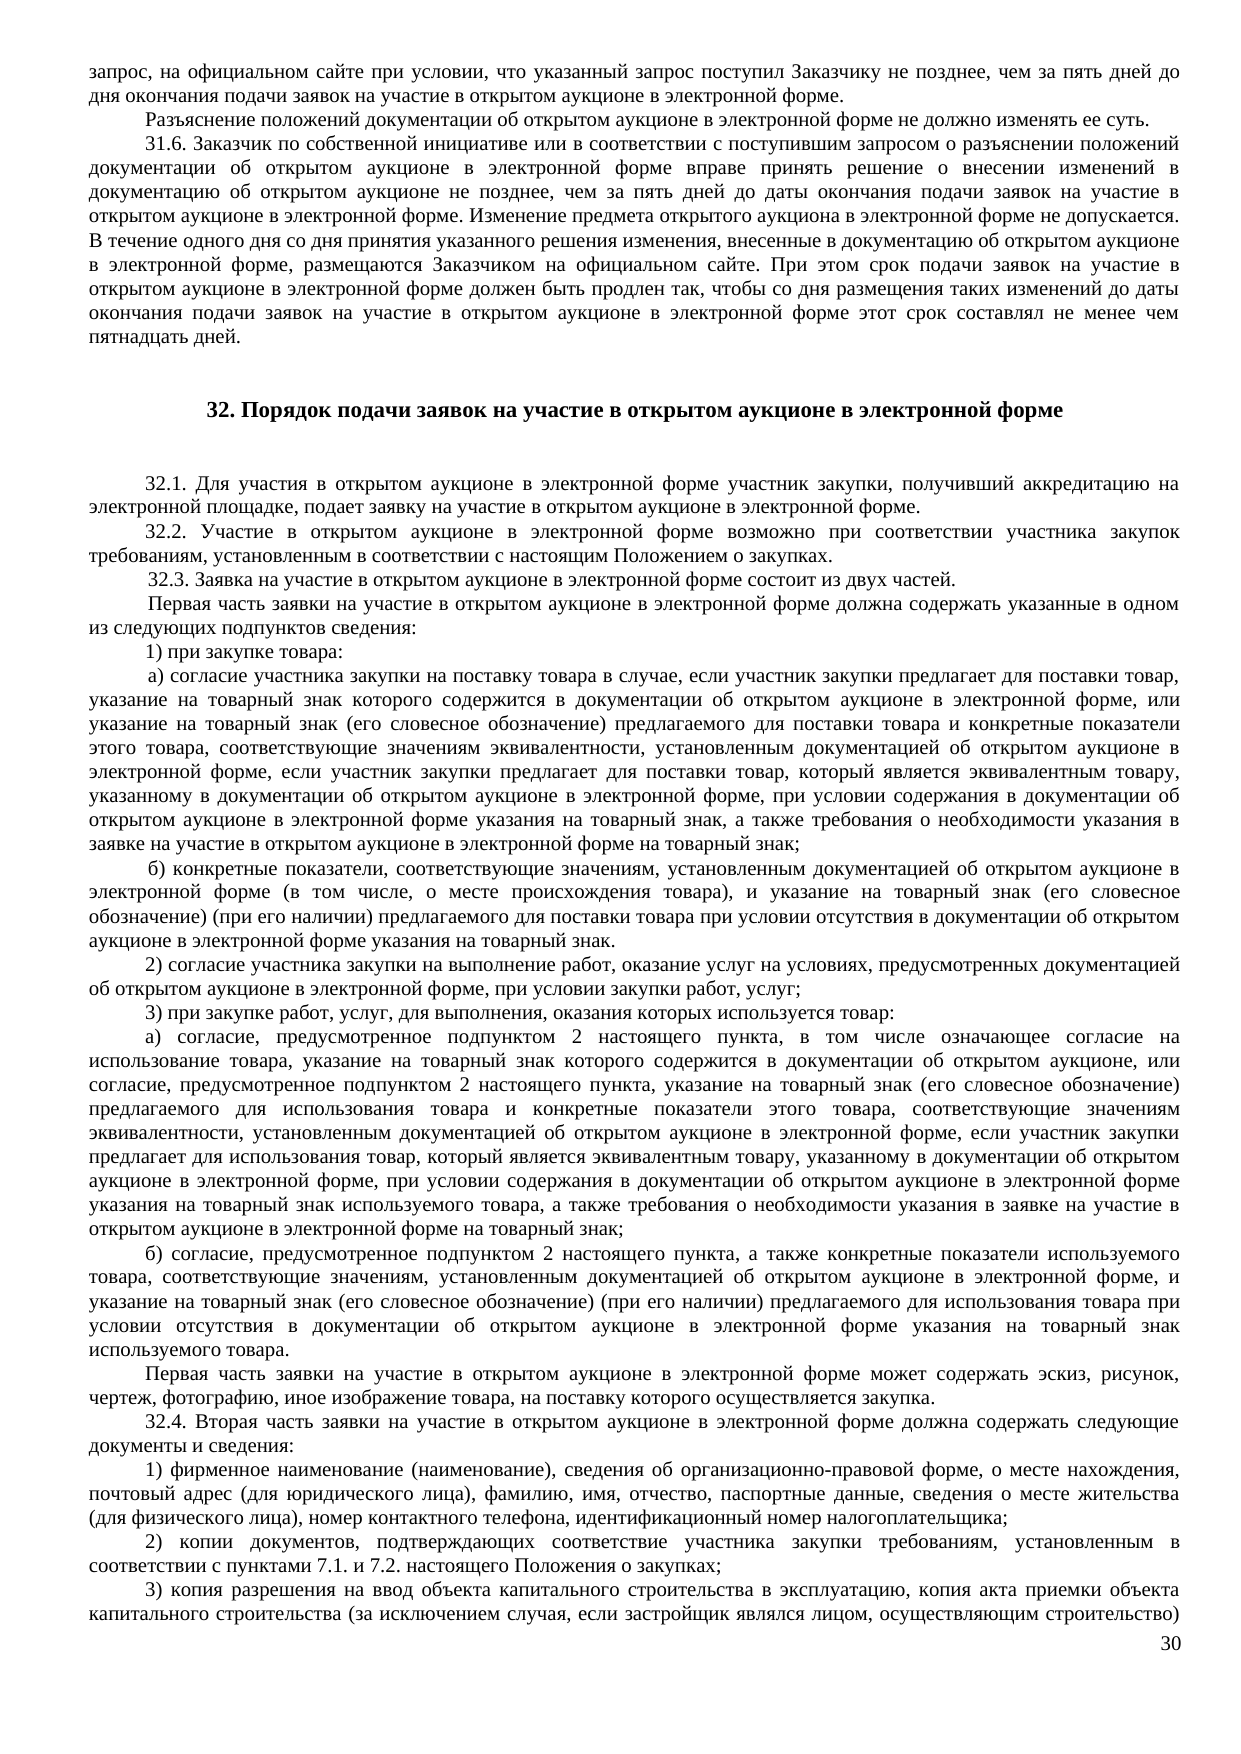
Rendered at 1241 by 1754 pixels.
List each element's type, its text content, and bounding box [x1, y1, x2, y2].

text 3) при закупке работ, услуг, для выполнения, оказания которых используется товар: [89, 1000, 1181, 1024]
text 31.6. Заказчик по собственной инициативе или в соответствии с поступившим запросом о разъяснении положений документации об открытом аукционе в электронной форме вправе принять решение о внесении изменений в документацию об открытом аукционе не позднее, чем за пять дней до даты окончания подачи заявок на участие в открытом аукционе в электронной форме. Изменение предмета открытого аукциона в электронной форме не допускается. В течение одного дня со дня принятия указанного решения изменения, внесенные в документацию об открытом аукционе в электронной форме, размещаются Заказчиком на официальном сайте. При этом срок подачи заявок на участие в открытом аукционе в электронной форме должен быть продлен так, чтобы со дня размещения таких изменений до даты окончания подачи заявок на участие в открытом аукционе в электронной форме этот срок составлял не менее чем пятнадцать дней. [89, 131, 1181, 348]
text 1) при закупке товара: [89, 639, 1181, 663]
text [89, 1577, 1181, 1625]
text 2) копии документов, подтверждающих соответствие участника закупки требованиям, установленным в соответствии с пунктами 7.1. и 7.2. настоящего Положения о закупках; [89, 1529, 1181, 1577]
text Первая часть заявки на участие в открытом аукционе в электронной форме может содержать эскиз, рисунок, чертеж, фотографию, иное изображение товара, на поставку которого осуществляется закупка. [89, 1361, 1181, 1409]
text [89, 59, 1181, 107]
text 32.1. Для участия в открытом аукционе в электронной форме участник закупки, получивший аккредитацию на электронной площадке, подает заявку на участие в открытом аукционе в электронной форме. [89, 470, 1181, 518]
text 32.4. Вторая часть заявки на участие в открытом аукционе в электронной форме должна содержать следующие документы и сведения: [89, 1409, 1181, 1457]
text б) конкретные показатели, соответствующие значениям, установленным документацией об открытом аукционе в электронной форме (в том числе, о месте происхождения товара), и указание на товарный знак (его словесное обозначение) (при его наличии) предлагаемого для поставки товара при условии отсутствия в документации об открытом аукционе в электронной форме указания на товарный знак. [89, 855, 1181, 952]
text б) согласие, предусмотренное подпунктом 2 настоящего пункта, а также конкретные показатели используемого товара, соответствующие значениям, установленным документацией об открытом аукционе в электронной форме, и указание на товарный знак (его словесное обозначение) (при его наличии) предлагаемого для использования товара при условии отсутствия в документации об открытом аукционе в электронной форме указания на товарный знак используемого товара. [89, 1240, 1181, 1361]
text 1) фирменное наименование (наименование), сведения об организационно-правовой форме, о месте нахождения, почтовый адрес (для юридического лица), фамилию, имя, отчество, паспортные данные, сведения о месте жительства (для физического лица), номер контактного телефона, идентификационный номер налогоплательщика; [89, 1457, 1181, 1529]
text а) согласие участника закупки на поставку товара в случае, если участник закупки предлагает для поставки товар, указание на товарный знак которого содержится в документации об открытом аукционе в электронной форме, или указание на товарный знак (его словесное обозначение) предлагаемого для поставки товара и конкретные показатели этого товара, соответствующие значениям эквивалентности, установленным документацией об открытом аукционе в электронной форме, если участник закупки предлагает для поставки товар, который является эквивалентным товару, указанному в документации об открытом аукционе в электронной форме, при условии содержания в документации об открытом аукционе в электронной форме указания на товарный знак, а также требования о необходимости указания в заявке на участие в открытом аукционе в электронной форме на товарный знак; [89, 663, 1181, 855]
text 32.3. Заявка на участие в открытом аукционе в электронной форме состоит из двух частей. [89, 567, 1181, 591]
text Разъяснение положений документации об открытом аукционе в электронной форме не должно изменять ее суть. [89, 107, 1181, 131]
text 32.2. Участие в открытом аукционе в электронной форме возможно при соответствии участника закупок требованиям, установленным в соответствии с настоящим Положением о закупках. [89, 518, 1181, 567]
text 2) согласие участника закупки на выполнение работ, оказание услуг на условиях, предусмотренных документацией об открытом аукционе в электронной форме, при условии закупки работ, услуг; [89, 952, 1181, 1000]
text а) согласие, предусмотренное подпунктом 2 настоящего пункта, в том числе означающее согласие на использование товара, указание на товарный знак которого содержится в документации об открытом аукционе, или согласие, предусмотренное подпунктом 2 настоящего пункта, указание на товарный знак (его словесное обозначение) предлагаемого для использования товара и конкретные показатели этого товара, соответствующие значениям эквивалентности, установленным документацией об открытом аукционе в электронной форме, если участник закупки предлагает для использования товар, который является эквивалентным товару, указанному в документации об открытом аукционе в электронной форме, при условии содержания в документации об открытом аукционе в электронной форме указания на товарный знак используемого товара, а также требования о необходимости указания в заявке на участие в открытом аукционе в электронной форме на товарный знак; [89, 1024, 1181, 1240]
text Первая часть заявки на участие в открытом аукционе в электронной форме должна содержать указанные в одном из следующих подпунктов сведения: [89, 591, 1181, 639]
text 32. Порядок подачи заявок на участие в открытом аукционе в электронной форме [89, 396, 1181, 422]
